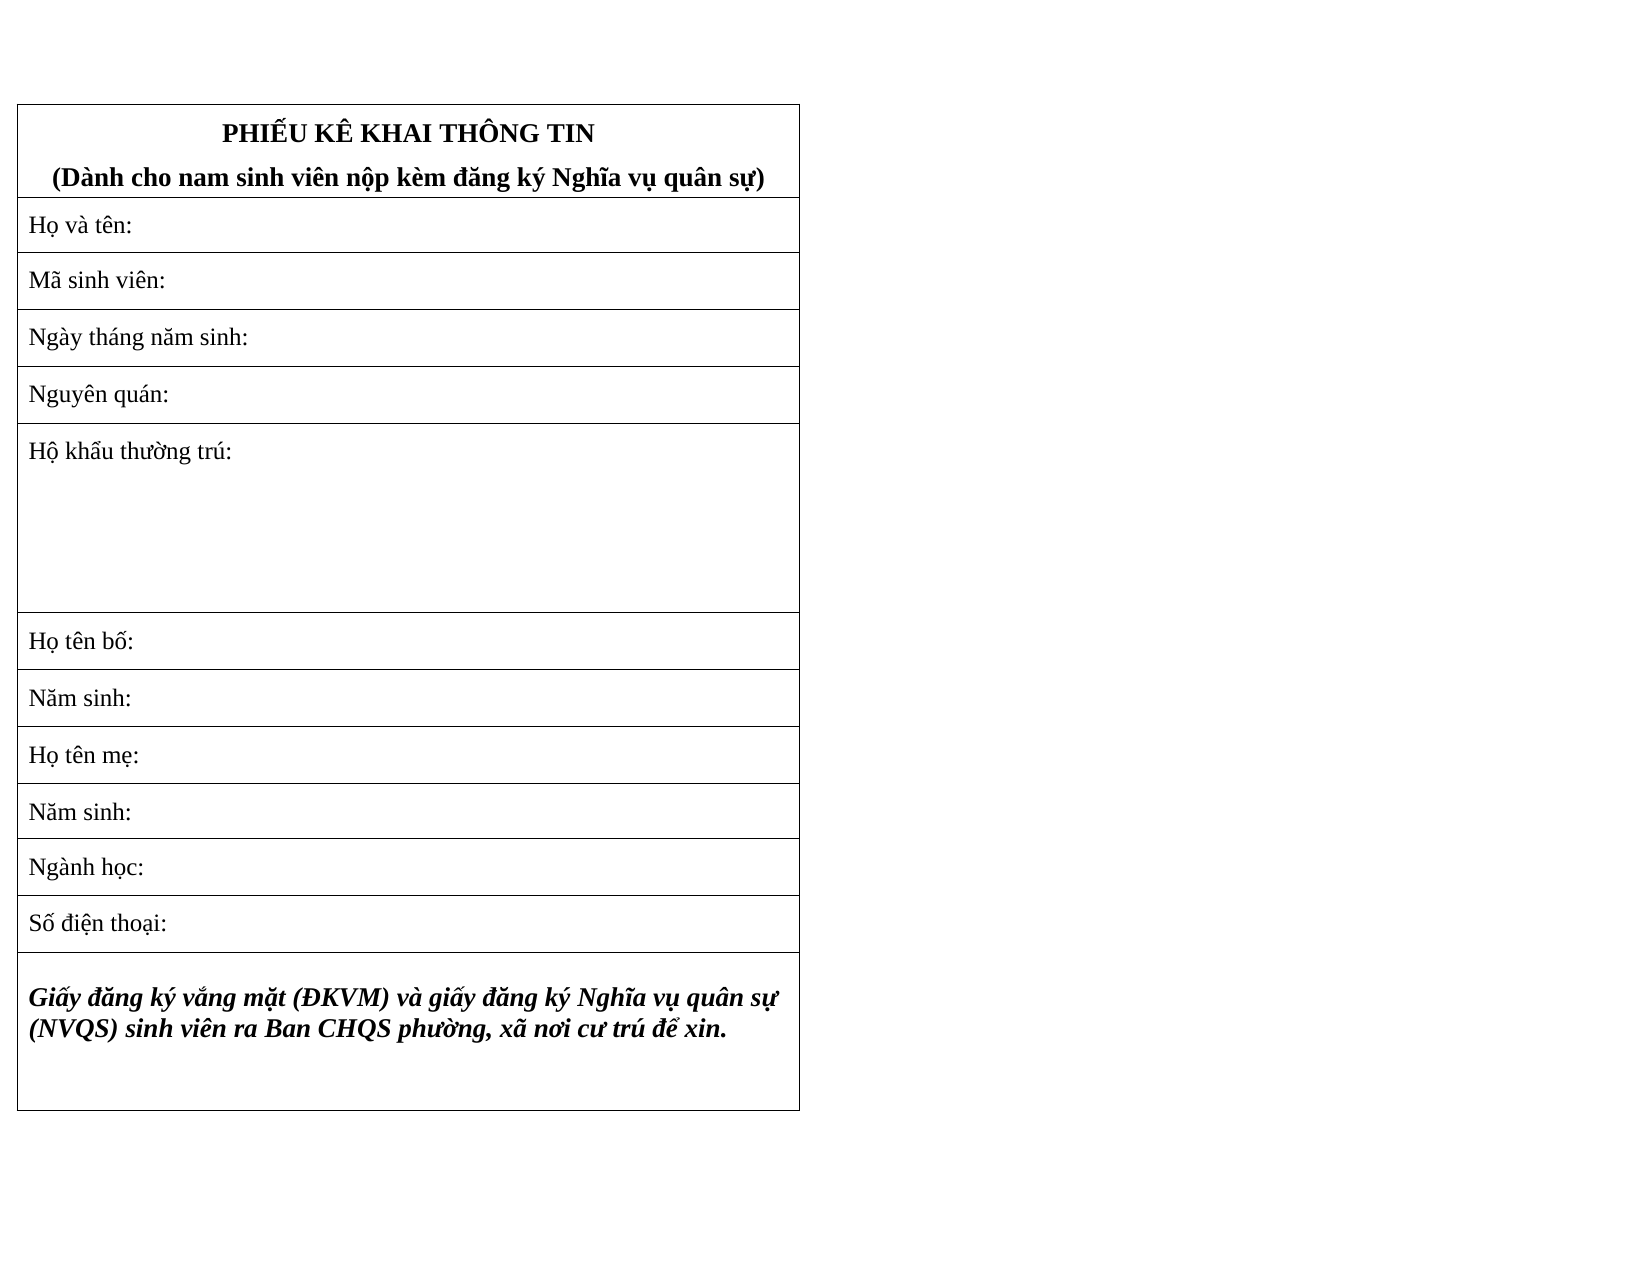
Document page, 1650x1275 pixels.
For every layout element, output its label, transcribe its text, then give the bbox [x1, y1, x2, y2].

table_cell Ngành học: [18, 839, 799, 895]
table_cell Họ và tên: [18, 198, 799, 252]
table_cell Năm sinh: [18, 670, 799, 726]
table_cell Họ tên bố: [18, 613, 799, 669]
table_cell Mã sinh viên: [18, 253, 799, 309]
table_cell Hộ khẩu thường trú: [18, 424, 799, 612]
table_cell Ngày tháng năm sinh: [18, 310, 799, 366]
table_header PHIẾU KÊ KHAI THÔNG TIN (Dành cho nam sinh viên nộp kèm đăng ký Nghĩa vụ quân sự) [18, 105, 799, 197]
table_cell Giấy đăng ký vắng mặt (ĐKVM) và giấy đăng ký Nghĩa vụ quân sự (NVQS) sinh viên ra Ban CHQS phường, xã nơi cư trú để xin. [18, 953, 799, 1109]
table_cell Năm sinh: [18, 784, 799, 838]
table_cell Nguyên quán: [18, 367, 799, 423]
table_cell Họ tên mẹ: [18, 727, 799, 783]
table_cell Số điện thoại: [18, 896, 799, 952]
